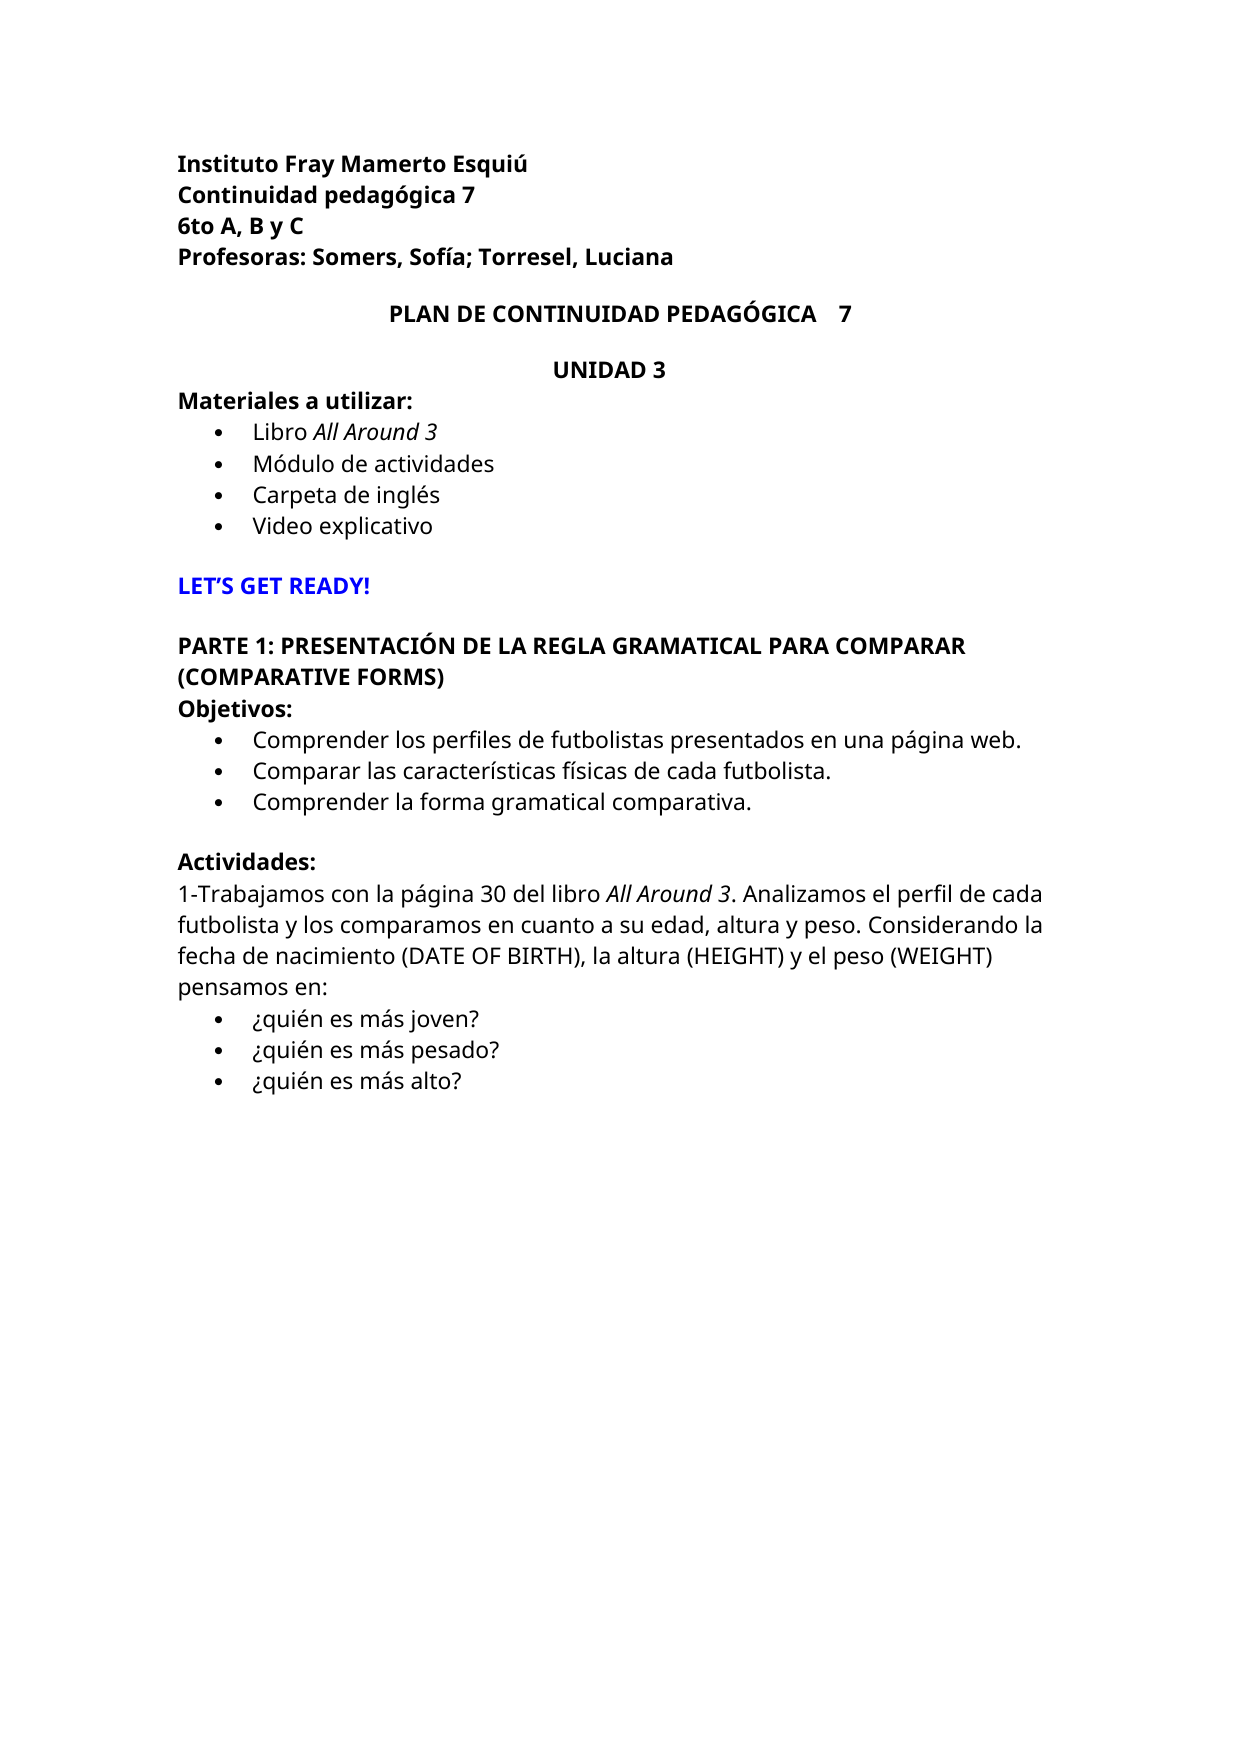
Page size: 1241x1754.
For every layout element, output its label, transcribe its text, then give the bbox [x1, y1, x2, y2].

text UNIDAD 3 [552, 354, 1063, 385]
list ¿quién es más joven? [215, 1003, 1063, 1034]
list Comprender la forma gramatical comparativa. [215, 786, 1063, 818]
text Materiales a utilizar: [177, 385, 1063, 416]
list Carpeta de inglés [215, 479, 1063, 510]
list Comprender los perfiles de futbolistas presentados en una página web. [215, 724, 1063, 755]
text PARTE 1: PRESENTACIÓN DE LA REGLA GRAMATICAL PARA COMPARAR (COMPARATIVE FORMS) [177, 630, 1063, 693]
text Profesoras: Somers, Sofía; Torresel, Luciana [177, 241, 1063, 273]
list Comparar las características físicas de cada futbolista. [215, 755, 1063, 786]
list Video explicativo [215, 510, 1063, 541]
list ¿quién es más alto? [215, 1065, 1063, 1096]
text LET’S GET READY! [177, 570, 1063, 601]
text Objetivos: [177, 693, 1063, 724]
text PLAN DE CONTINUIDAD PEDAGÓGICA 7 [177, 298, 1063, 329]
text 6to A, B y C [177, 210, 1063, 241]
text Continuidad pedagógica 7 [177, 179, 1063, 210]
list Módulo de actividades [215, 448, 1063, 479]
text Actividades: [177, 846, 1063, 878]
text Instituto Fray Mamerto Esquiú [177, 148, 1063, 179]
text 1-Trabajamos con la página 30 del libro All Around 3. Analizamos el perfil de cada futbolista y los comparamos en cuanto a su edad, altura y peso. Considerando la fecha de nacimiento (DATE OF BIRTH), la altura (HEIGHT) y el peso (WEIGHT) pensamos en: [177, 878, 1063, 1003]
list ¿quién es más pesado? [215, 1034, 1063, 1065]
list Libro All Around 3 [215, 416, 1063, 448]
